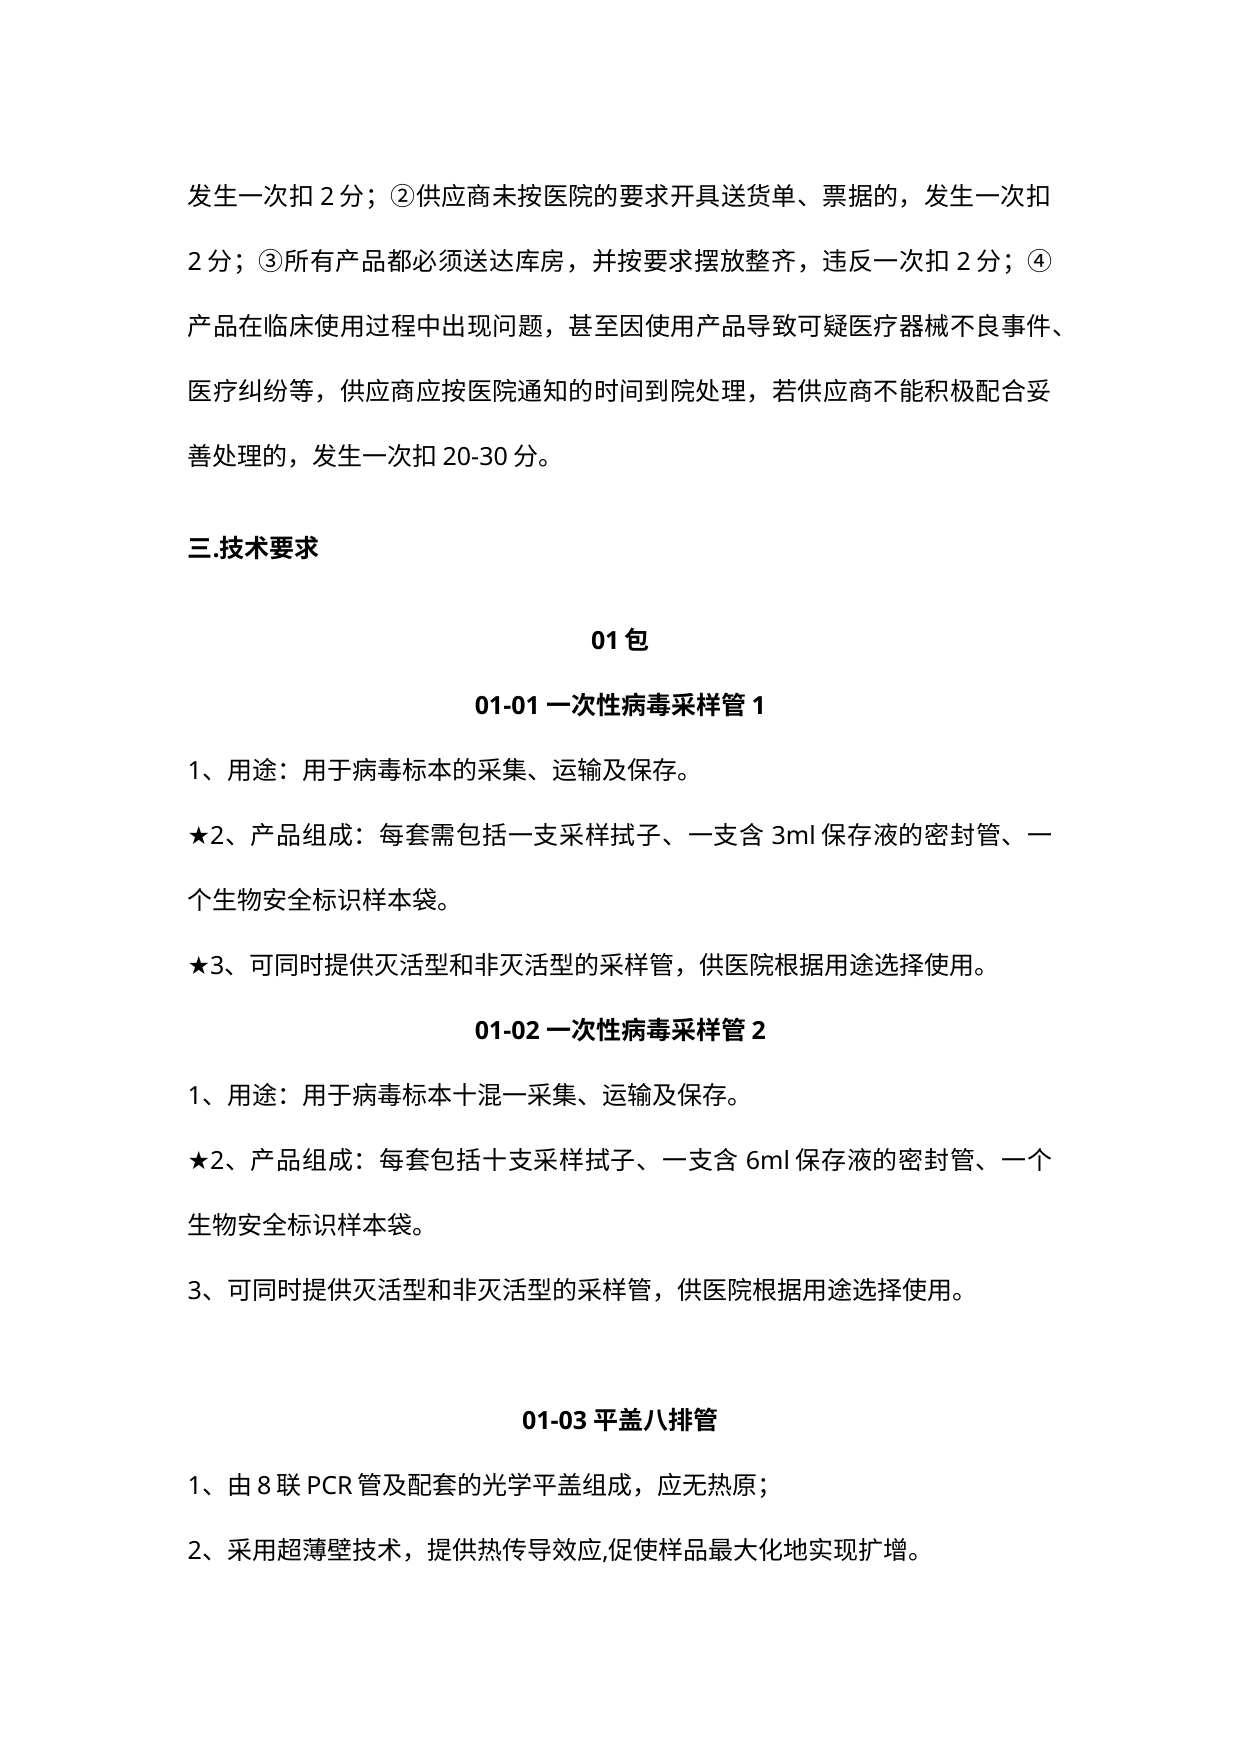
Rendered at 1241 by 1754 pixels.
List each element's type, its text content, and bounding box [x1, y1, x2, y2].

text 1、由8联PCR管及配套的光学平盖组成，应无热原； [187, 1451, 1053, 1516]
text ★2、产品组成：每套包括十支采样拭子、一支含6ml保存液的密封管、一个生物安全标识样本袋。 [187, 1126, 1053, 1256]
text 3、可同时提供灭活型和非灭活型的采样管，供医院根据用途选择使用。 [187, 1256, 1053, 1321]
subtitle 三.技术要求 [187, 514, 1053, 579]
text 01包 [187, 606, 1053, 671]
text 2、采用超薄壁技术，提供热传导效应,促使样品最大化地实现扩增。 [187, 1516, 1053, 1581]
text 01-03 平盖八排管 [187, 1386, 1053, 1451]
text ★2、产品组成：每套需包括一支采样拭子、一支含3ml保存液的密封管、一个生物安全标识样本袋。 [187, 801, 1053, 931]
text 1、用途：用于病毒标本十混一采集、运输及保存。 [187, 1061, 1053, 1126]
text 01-01 一次性病毒采样管1 [187, 671, 1053, 736]
text ★3、可同时提供灭活型和非灭活型的采样管，供医院根据用途选择使用。 [187, 931, 1053, 996]
text 01-02 一次性病毒采样管2 [187, 996, 1053, 1061]
text 1、用途：用于病毒标本的采集、运输及保存。 [187, 736, 1053, 801]
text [187, 162, 1053, 487]
